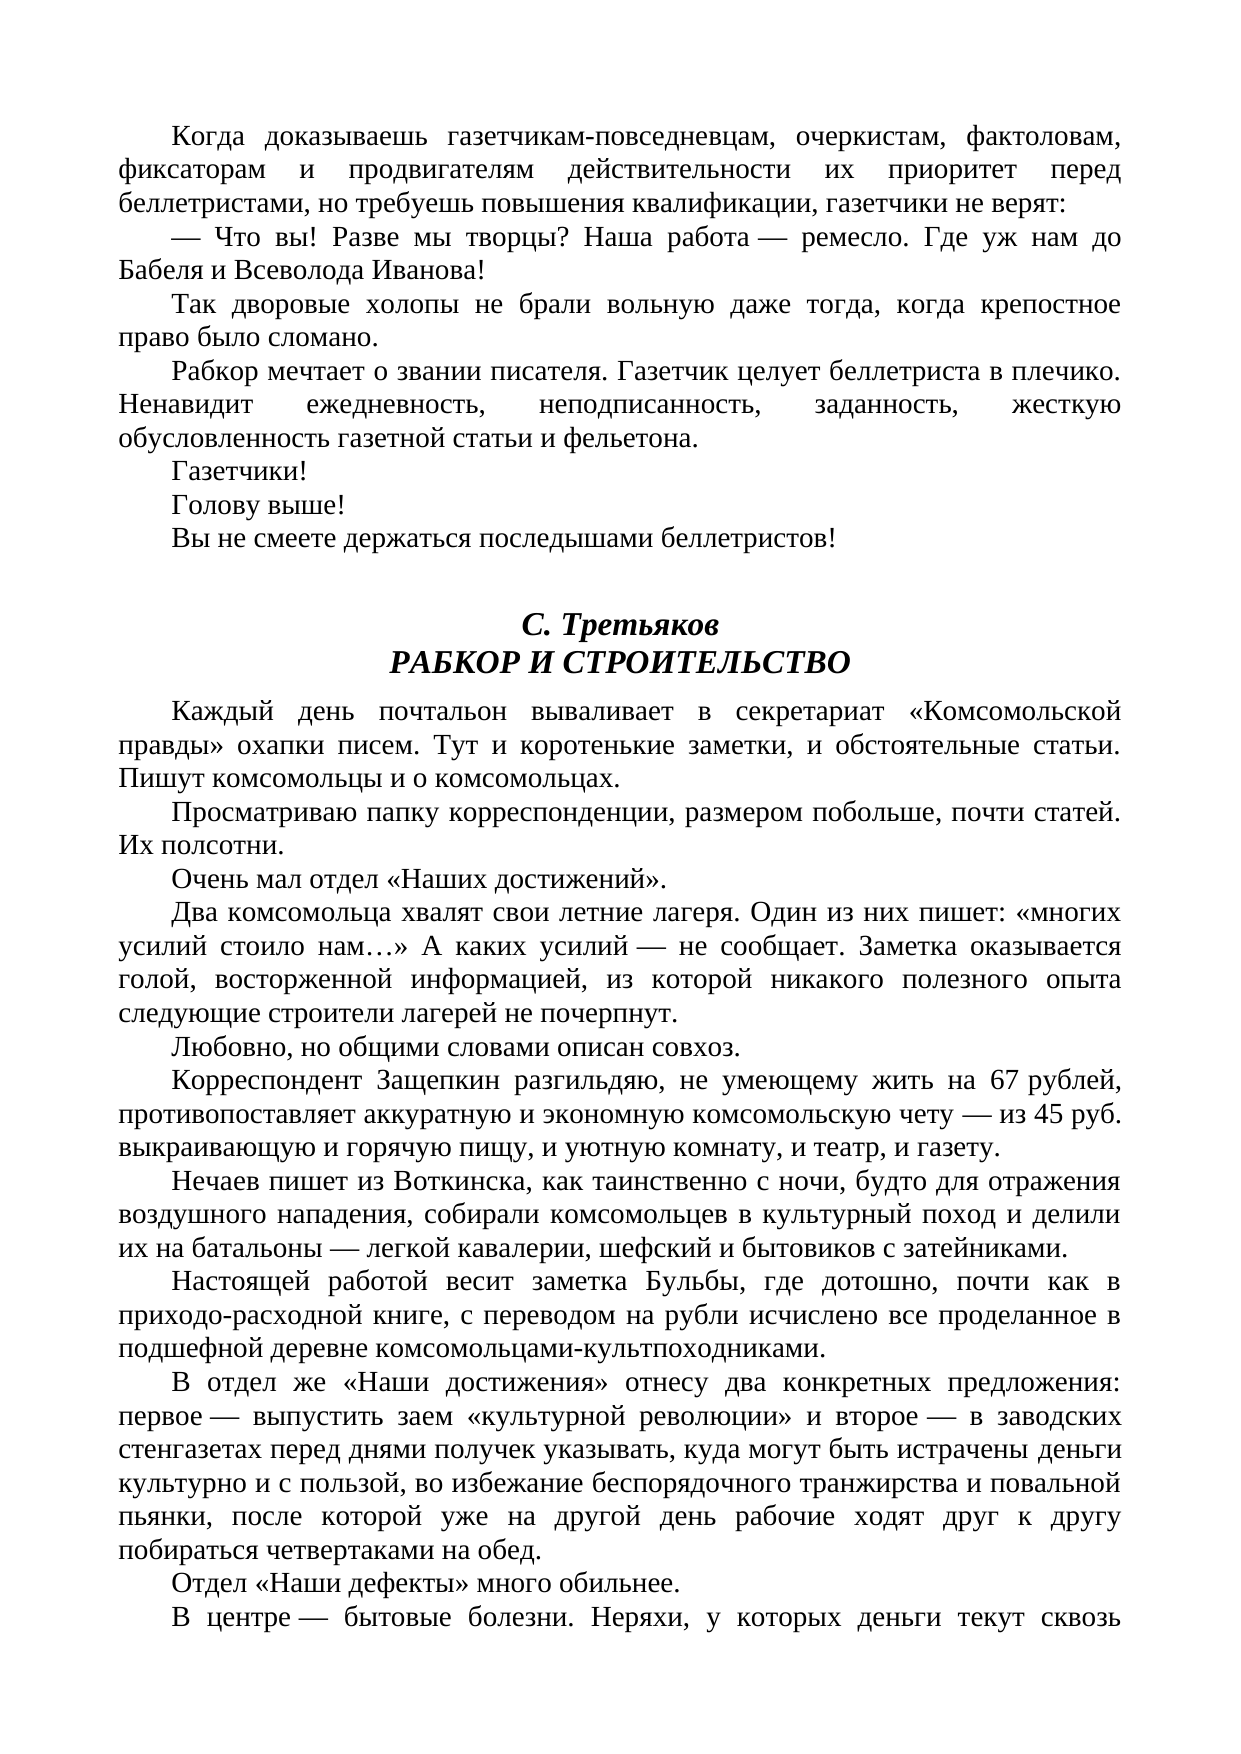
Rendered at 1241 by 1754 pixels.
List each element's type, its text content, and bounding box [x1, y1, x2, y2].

text Каждый день почтальон вываливает в секретариат «Комсомольской правды» охапки писем. Тут и коротенькие заметки, и обстоятельные статьи. Пишут комсомольцы и о комсомольцах. [118, 693, 1122, 794]
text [118, 1599, 1122, 1632]
text Очень мал отдел «Наших достижений». [118, 861, 1122, 894]
text Рабкор мечтает о звании писателя. Газетчик целует беллетриста в плечико. Ненавидит ежедневность, неподписанность, заданность, жесткую обусловленность газетной статьи и фельетона. [118, 353, 1122, 453]
text Любовно, но общими словами описан совхоз. [118, 1029, 1122, 1062]
text Голову выше! [118, 487, 1122, 521]
text Два комсомольца хвалят свои летние лагеря. Один из них пишет: «многих усилий стоило нам…» А каких усилий — не сообщает. Заметка оказывается голой, восторженной информацией, из которой никакого полезного опыта следующие строители лагерей не почерпнут. [118, 894, 1122, 1029]
text Когда доказываешь газетчикам-повседневцам, очеркистам, фактоловам, фиксаторам и продвигателям действительности их приоритет перед беллетристами, но требуешь повышения квалификации, газетчики не верят: [118, 118, 1122, 219]
text Корреспондент Защепкин разгильдяю, не умеющему жить на 67 рублей, противопоставляет аккуратную и экономную комсомольскую чету — из 45 руб. выкраивающую и горячую пищу, и уютную комнату, и театр, и газету. [118, 1062, 1122, 1163]
text Газетчики! [118, 453, 1122, 487]
text Просматриваю папку корреспонденции, размером побольше, почти статей. Их полсотни. [118, 794, 1122, 861]
text Нечаев пишет из Воткинска, как таинственно с ночи, будто для отражения воздушного нападения, собирали комсомольцев в культурный поход и делили их на батальоны — легкой кавалерии, шефский и бытовиков с затейниками. [118, 1163, 1122, 1263]
text — Что вы! Разве мы творцы? Наша работа — ремесло. Где уж нам до Бабеля и Всеволода Иванова! [118, 219, 1122, 286]
text Вы не смеете держаться последышами беллетристов! [118, 521, 1122, 554]
subtitle {221} С. Третьяков Рабкор и строительство [118, 604, 1122, 681]
text Настоящей работой весит заметка Бульбы, где дотошно, почти как в приходо-расходной книге, с переводом на рубли исчислено все проделанное в подшефной деревне комсомольцами-культпоходниками. [118, 1263, 1122, 1364]
text В отдел же «Наши достижения» отнесу два конкретных предложения: первое — выпустить заем «культурной революции» и второе — в заводских стенгазетах перед днями получек указывать, куда могут быть истрачены {222} деньги культурно и с пользой, во избежание беспорядочного транжирства и повальной пьянки, после которой уже на другой день рабочие ходят друг к другу побираться четвертаками на обед. [118, 1364, 1122, 1565]
text Так дворовые холопы не брали вольную даже тогда, когда крепостное право было сломано. [118, 286, 1122, 353]
text Отдел «Наши дефекты» много обильнее. [118, 1565, 1122, 1599]
